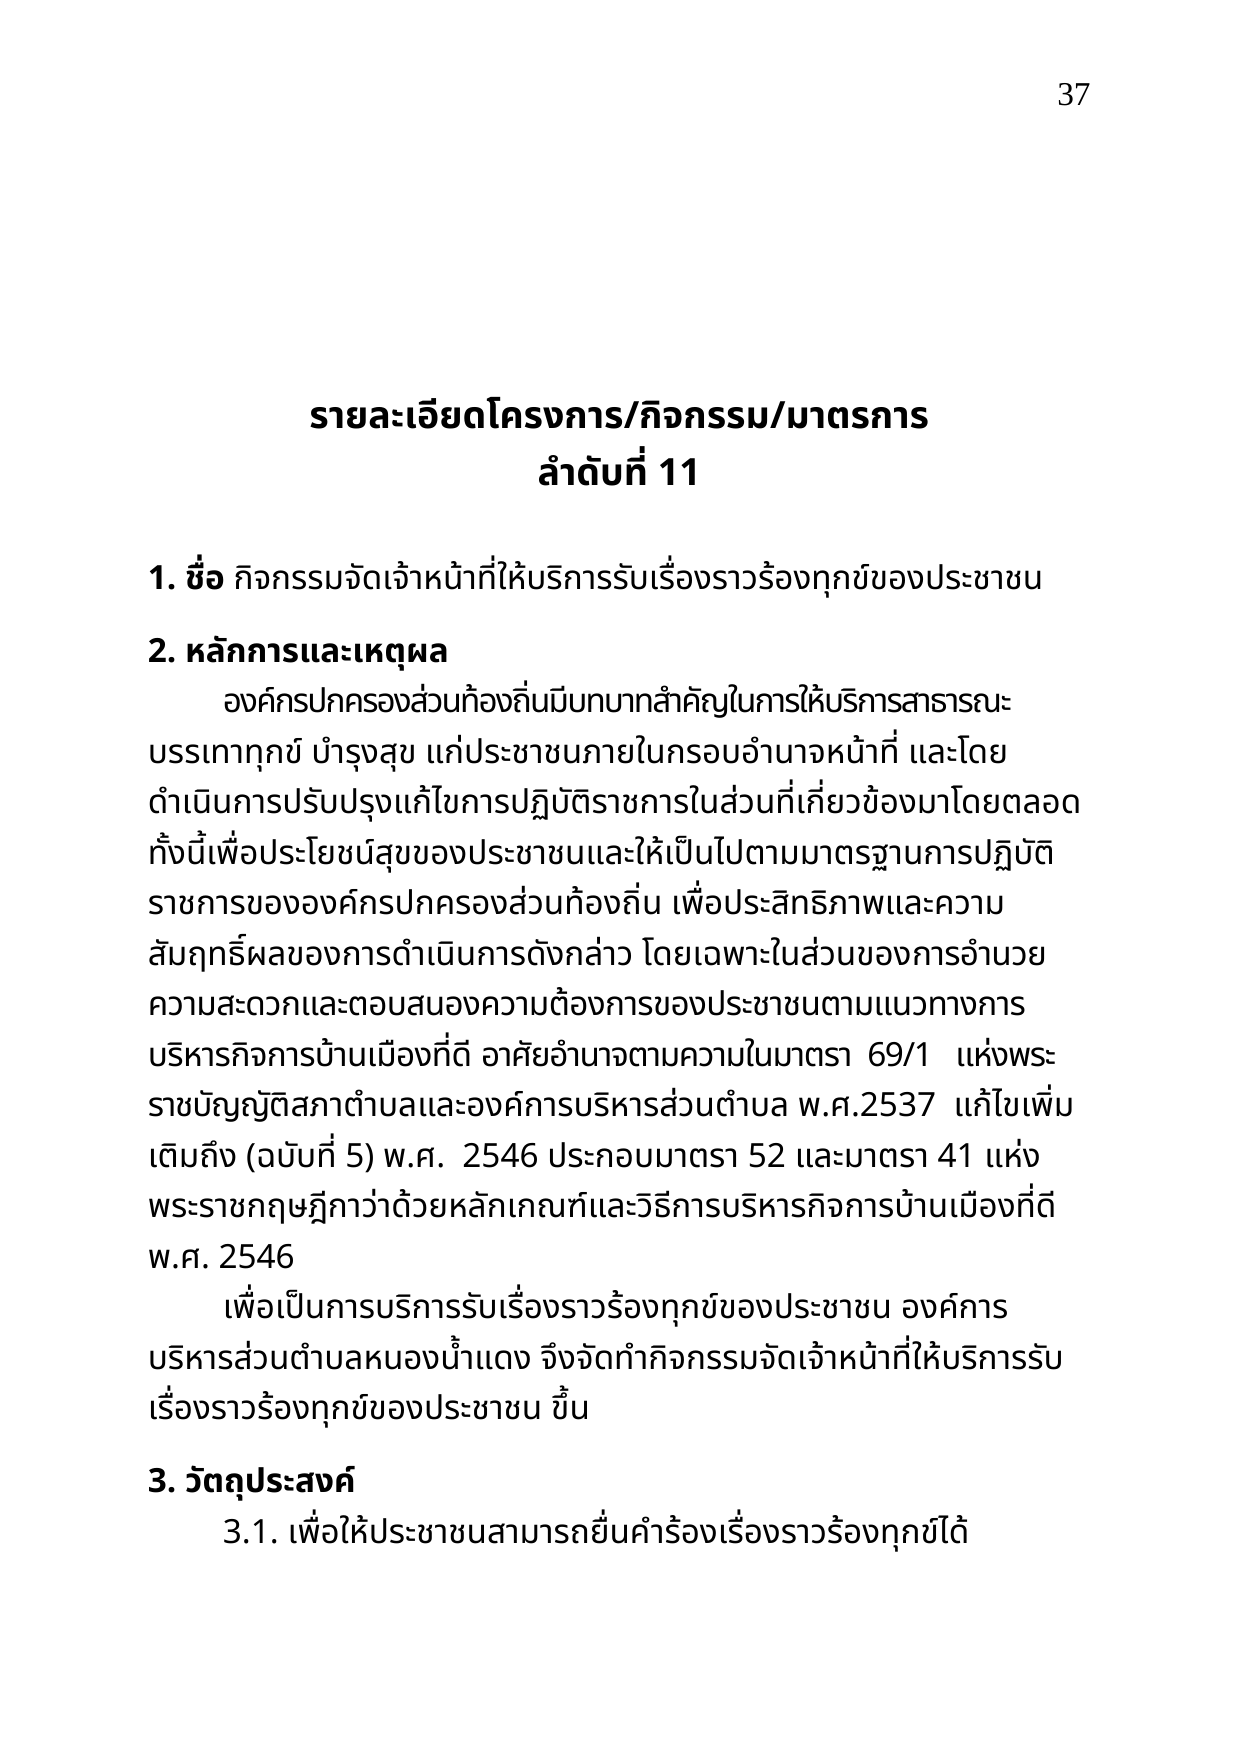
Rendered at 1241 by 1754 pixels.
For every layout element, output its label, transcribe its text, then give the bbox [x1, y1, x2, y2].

text เพื่อเป็นการบริการรับเรื่องราวร้องทุกข์ของประชาชน องค์การบริหารส่วนตำบลหนองน้ำแดง จึงจัดทำกิจกรรมจัดเจ้าหน้าที่ให้บริการรับเรื่องราวร้องทุกข์ของประชาชน ขึ้น [148, 1283, 1090, 1434]
text 3. วัตถุประสงค์ [148, 1457, 1090, 1508]
text องค์กรปกครองส่วนท้องถิ่นมีบทบาทสำคัญในการให้บริการสาธารณะ บรรเทาทุกข์ บำรุงสุข แก่ประชาชนภายในกรอบอำนาจหน้าที่ และโดยดำเนินการปรับปรุงแก้ไขการปฏิบัติราชการในส่วนที่เกี่ยวข้องมาโดยตลอดทั้งนี้เพื่อประโยชน์สุขของประชาชนและให้เป็นไปตามมาตรฐานการปฏิบัติราชการขององค์กรปกครองส่วนท้องถิ่น เพื่อประสิทธิภาพและความสัมฤทธิ์ผลของการดำเนินการดังกล่าว โดยเฉพาะในส่วนของการอำนวยความสะดวกและตอบสนองความต้องการของประชาชนตามแนวทางการบริหารกิจการบ้านเมืองที่ดี อาศัยอำนาจตามความในมาตรา 69/1 แห่งพระราชบัญญัติสภาตำบลและองค์การบริหารส่วนตำบล พ.ศ.2537 แก้ไขเพิ่มเติมถึง (ฉบับที่ 5) พ.ศ. 2546 ประกอบมาตรา 52 และมาตรา 41 แห่งพระราชกฤษฎีกาว่าด้วยหลักเกณฑ์และวิธีการบริหารกิจการบ้านเมืองที่ดี พ.ศ. 2546 [148, 677, 1090, 1283]
text ลำดับที่ 11 [148, 445, 1090, 502]
text 1. ชื่อ กิจกรรมจัดเจ้าหน้าที่ให้บริการรับเรื่องราวร้องทุกข์ของประชาชน [148, 553, 1090, 604]
text 3.1. เพื่อให้ประชาชนสามารถยื่นคำร้องเรื่องราวร้องทุกข์ได้ [148, 1508, 1090, 1558]
text รายละเอียดโครงการ/กิจกรรม/มาตรการ [148, 388, 1090, 445]
text 2. หลักการและเหตุผล [148, 627, 1090, 677]
